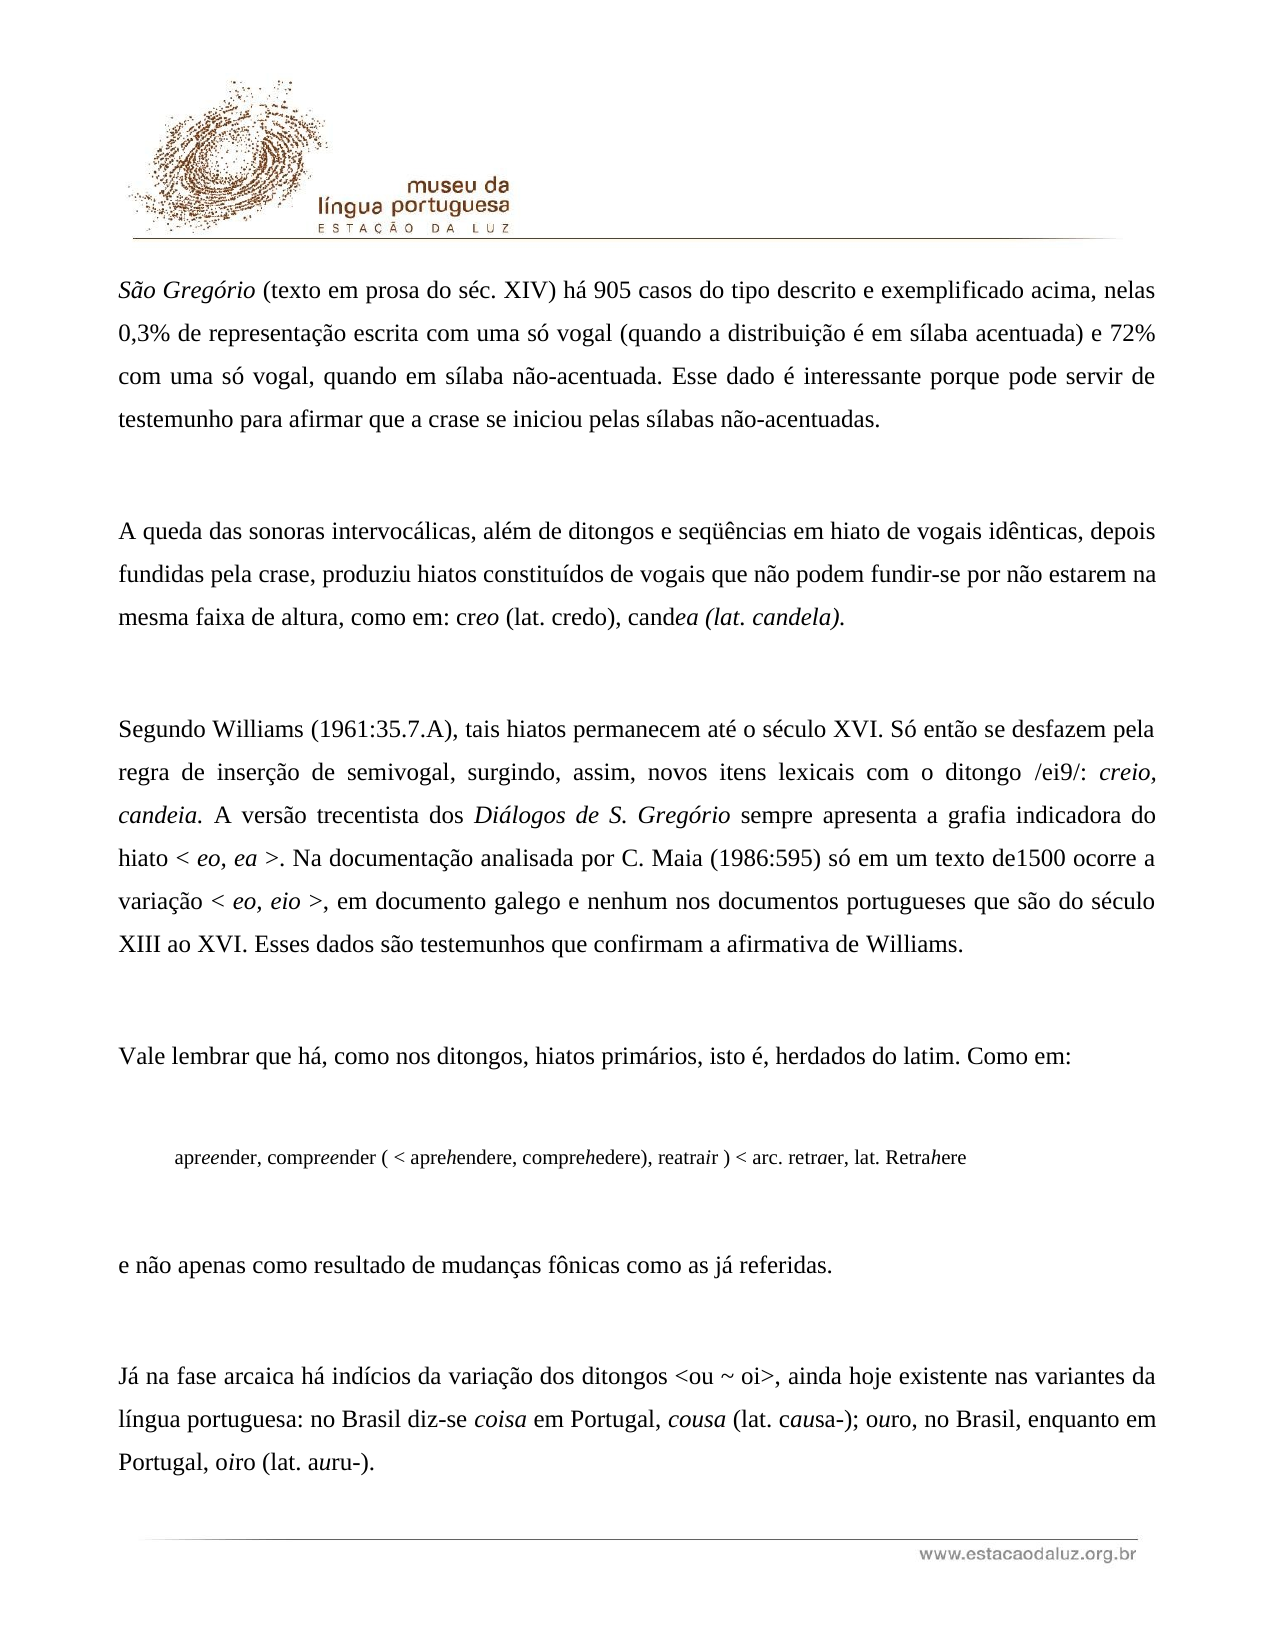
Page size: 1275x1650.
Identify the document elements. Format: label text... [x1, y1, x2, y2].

text e não apenas como resultado de mudanças fônicas como as já referidas. [118, 1250, 1169, 1278]
text Já na fase arcaica há indícios da variação dos ditongos <ou ~ oi>, ainda hoje existente nas variantes da língua portuguesa: no Brasil diz-se coisa em Portugal, cousa (lat. causa-); ouro, no Brasil, enquanto em Portugal, oiro (lat. auru-). [118, 1361, 1157, 1476]
text Segundo Williams (1961:35.7.A), tais hiatos permanecem até o século XVI. Só então se desfazem pela regra de inserção de semivogal, surgindo, assim, novos itens lexicais com o ditongo /ei/: creio, candeia. A versão trecentista dos Diálogos de S. Gregório sempre apresenta a grafia indicadora do hiato < eo, ea >. Na documentação analisada por C. Maia (1986:595) só em um texto de1500 ocorre a variação < eo, eio >, em documento galego e nenhum nos documentos portugueses que são do século XIII ao XVI. Esses dados são testemunhos que confirmam a afirmativa de Williams. [118, 714, 1157, 958]
text A queda das sonoras intervocálicas, além de ditongos e seqüências em hiato de vogais idênticas, depois fundidas pela crase, produziu hiatos constituídos de vogais que não podem fundir-se por não estarem na mesma faixa de altura, como em: creo (lat. credo), candea (lat. candela). [118, 516, 1157, 631]
picture [118, 73, 1156, 248]
text Vale lembrar que há, como nos ditongos, hiatos primários, isto é, herdados do latim. Como em: [118, 1041, 1169, 1070]
text São Gregório (texto em prosa do séc. XIV) há 905 casos do tipo descrito e exemplificado acima, nelas 0,3% de representação escrita com uma só vogal (quando a distribuição é em sílaba acentuada) e 72% com uma só vogal, quando em sílaba não-acentuada. Esse dado é interessante porque pode servir de testemunho para afirmar que a crase se iniciou pelas sílabas não-acentuadas. [118, 275, 1157, 433]
text apreender, compreender ( < aprehendere, comprehedere), reatrair ) < arc. retraer, lat. Retrahere [174, 1145, 1155, 1169]
picture [118, 1528, 1156, 1576]
